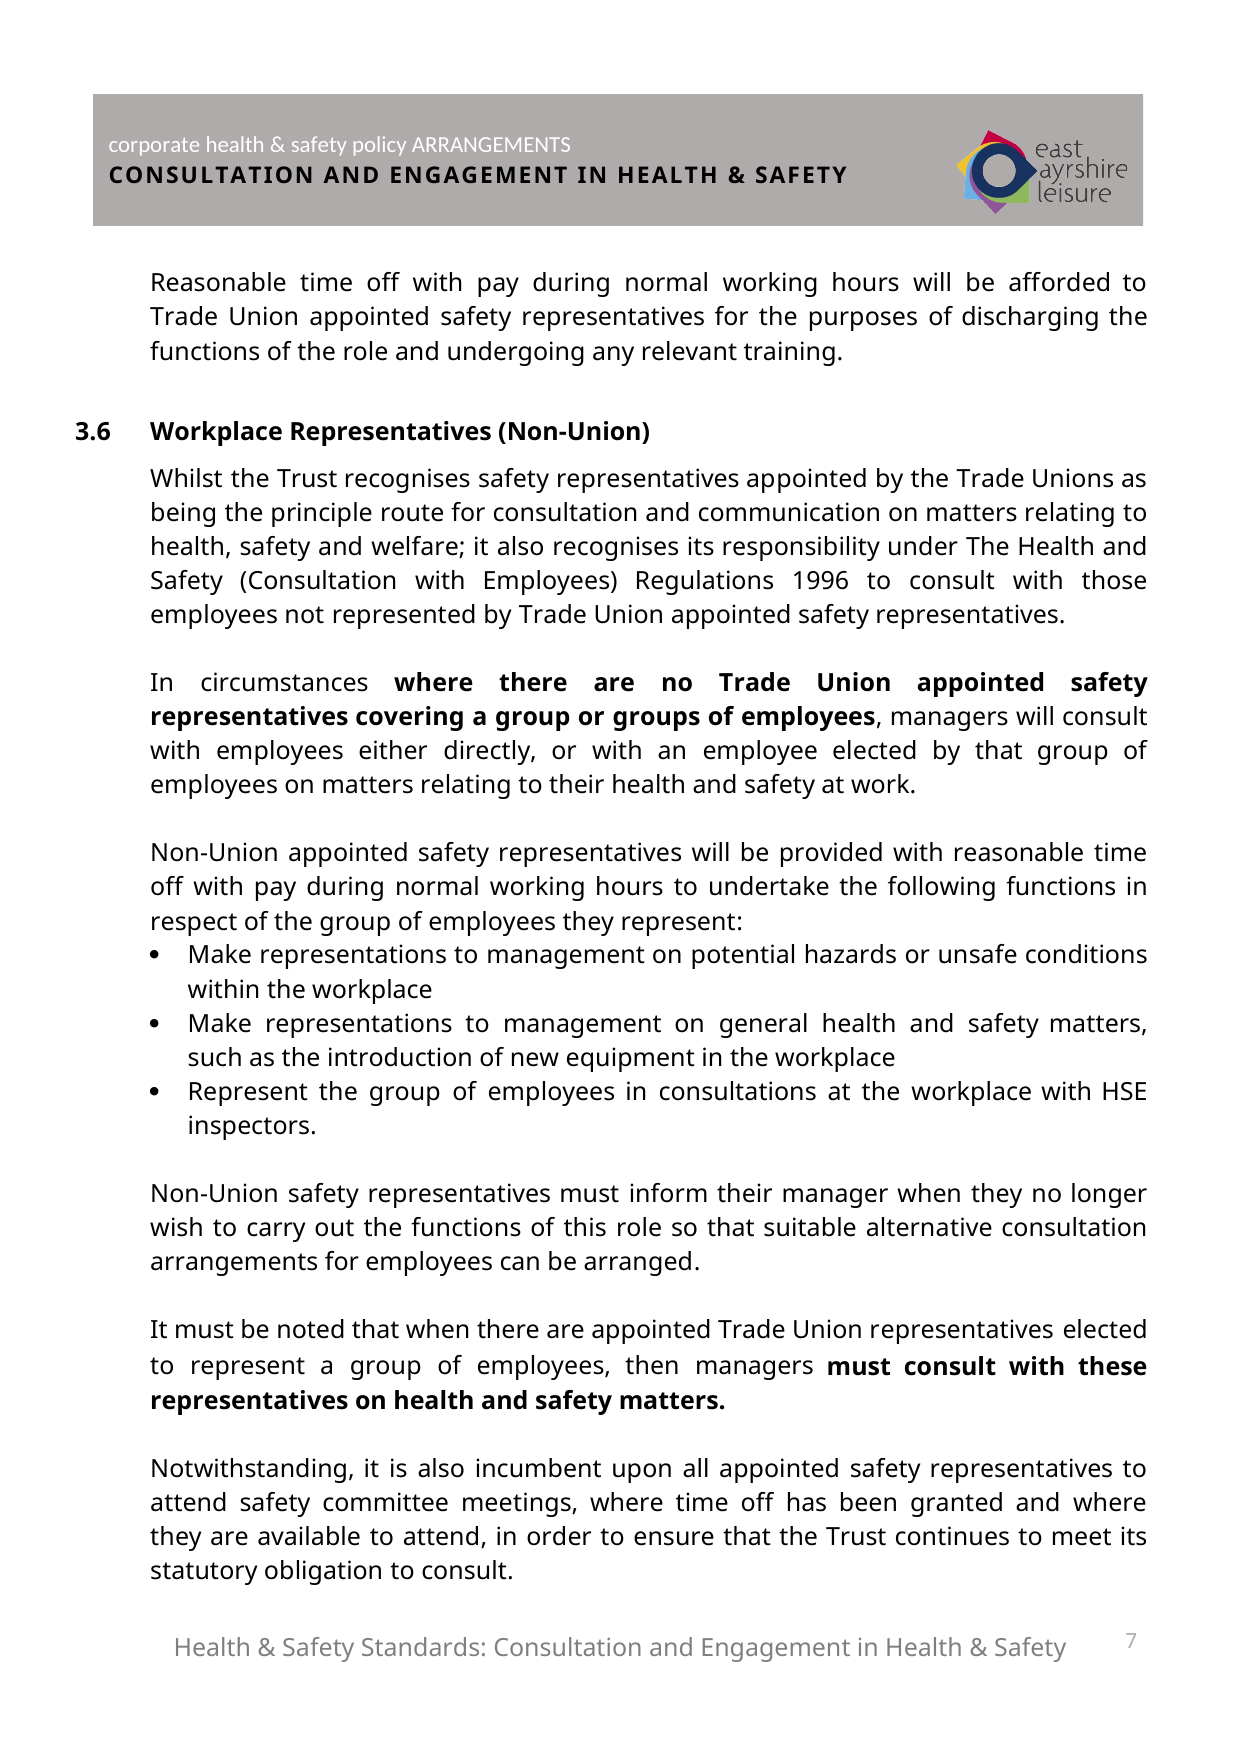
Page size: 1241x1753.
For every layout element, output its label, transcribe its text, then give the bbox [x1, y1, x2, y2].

text In circumstances where there are no Trade Union appointed safety representatives covering a group or groups of employees, managers will consult with employees either directly, or with an employee elected by that group of employees on matters relating to their health and safety at work. [150, 665, 1147, 801]
list Make representations to management on potential hazards or unsafe conditions within the workplace [150, 937, 1147, 1005]
text It must be noted that when there are appointed Trade Union representatives elected to represent a group of employees, then managers must consult with these representatives on health and safety matters. [150, 1312, 1147, 1417]
text Whilst the Trust recognises safety representatives appointed by the Trade Unions as being the principle route for consultation and communication on matters relating to health, safety and welfare; it also recognises its responsibility under The Health and Safety (Consultation with Employees) Regulations 1996 to consult with those employees not represented by Trade Union appointed safety representatives. [150, 460, 1147, 631]
list Represent the group of employees in consultations at the workplace with HSE inspectors. [150, 1073, 1147, 1142]
text Notwithstanding, it is also incumbent upon all appointed safety representatives to attend safety committee meetings, where time off has been granted and where they are available to attend, in order to ensure that the Trust continues to meet its statutory obligation to consult. [150, 1451, 1147, 1587]
text 3.6 Workplace Representatives (Non-Union) [75, 414, 1147, 448]
text Non-Union safety representatives must inform their manager when they no longer wish to carry out the functions of this role so that suitable alternative consultation arrangements for employees can be arranged. [150, 1176, 1147, 1278]
text Reasonable time off with pay during normal working hours will be afforded to Trade Union appointed safety representatives for the purposes of discharging the functions of the role and undergoing any relevant training. [150, 265, 1147, 367]
picture [956, 130, 1128, 214]
list Make representations to management on general health and safety matters, such as the introduction of new equipment in the workplace [150, 1005, 1147, 1073]
text Non-Union appointed safety representatives will be provided with reasonable time off with pay during normal working hours to undertake the following functions in respect of the group of employees they represent: [150, 835, 1147, 937]
